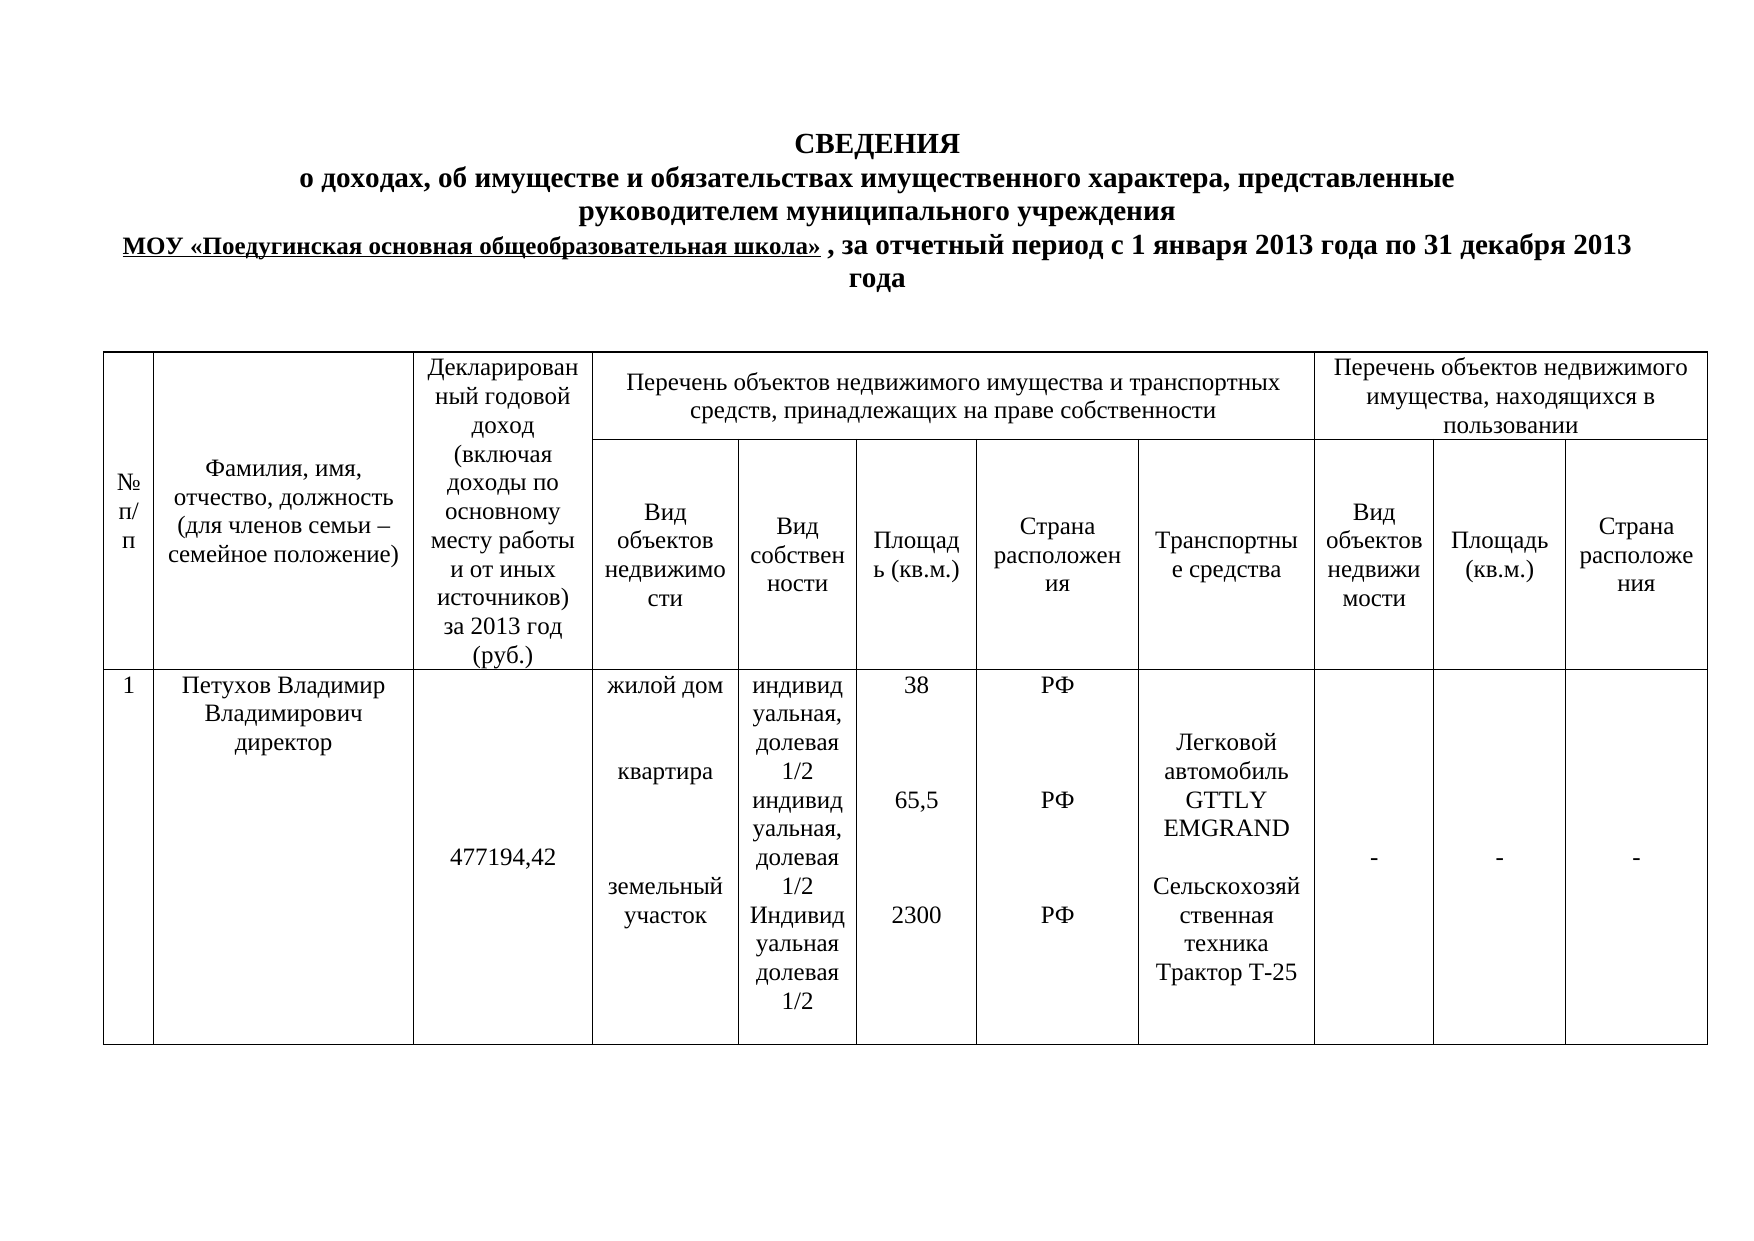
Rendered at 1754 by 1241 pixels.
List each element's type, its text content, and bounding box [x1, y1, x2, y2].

table_cell Страна расположения [1566, 440, 1707, 669]
table_cell Вид объектов недвижимости [593, 440, 738, 669]
text МОУ «Поедугинская основная общеобразовательная школа» , за отчетный период с 1 января 2013 года по 31 декабря 2013 года [118, 227, 1636, 294]
table_cell - [1315, 670, 1433, 1043]
table_header Перечень объектов недвижимого имущества, находящихся в пользовании [1315, 353, 1707, 439]
text о доходах, об имуществе и обязательствах имущественного характера, представленные [118, 160, 1636, 193]
table_cell - [1566, 670, 1707, 1043]
table_cell индивидуальная, долевая 1/2 индивидуальная, долевая 1/2 Индивидуальная долевая 1/2 [739, 670, 856, 1043]
table_cell Страна расположения [977, 440, 1138, 669]
table_cell РФ РФ РФ [977, 670, 1138, 1043]
table_cell Вид собственности [739, 440, 856, 669]
table_cell жилой дом квартира земельный участок [593, 670, 738, 1043]
text руководителем муниципального учреждения [118, 193, 1636, 227]
table_cell Вид объектов недвижимости [1315, 440, 1433, 669]
table_header Декларированный годовой доход (включая доходы по основному месту работы и от иных источников) за 2013 год (руб.) [414, 353, 592, 669]
table_cell Площадь (кв.м.) [857, 440, 976, 669]
table_cell - [1434, 670, 1565, 1043]
table_cell 38 65,5 2300 [857, 670, 976, 1043]
text СВЕДЕНИЯ [118, 126, 1636, 160]
table_cell Петухов Владимир Владимирович директор [154, 670, 413, 1043]
table_cell 477194,42 [414, 670, 592, 1043]
table_cell Транспортные средства [1139, 440, 1314, 669]
table_header Перечень объектов недвижимого имущества и транспортных средств, принадлежащих на праве собственности [593, 353, 1314, 439]
table_cell 1 [104, 670, 153, 1043]
table_cell Легковой автомобиль GTTLY EMGRAND Сельскохозяйственная техника Трактор Т-25 [1139, 670, 1314, 1043]
table_header Фамилия, имя, отчество, должность (для членов семьи – семейное положение) [154, 353, 413, 669]
table_header № п/п [104, 353, 153, 669]
table_cell Площадь (кв.м.) [1434, 440, 1565, 669]
